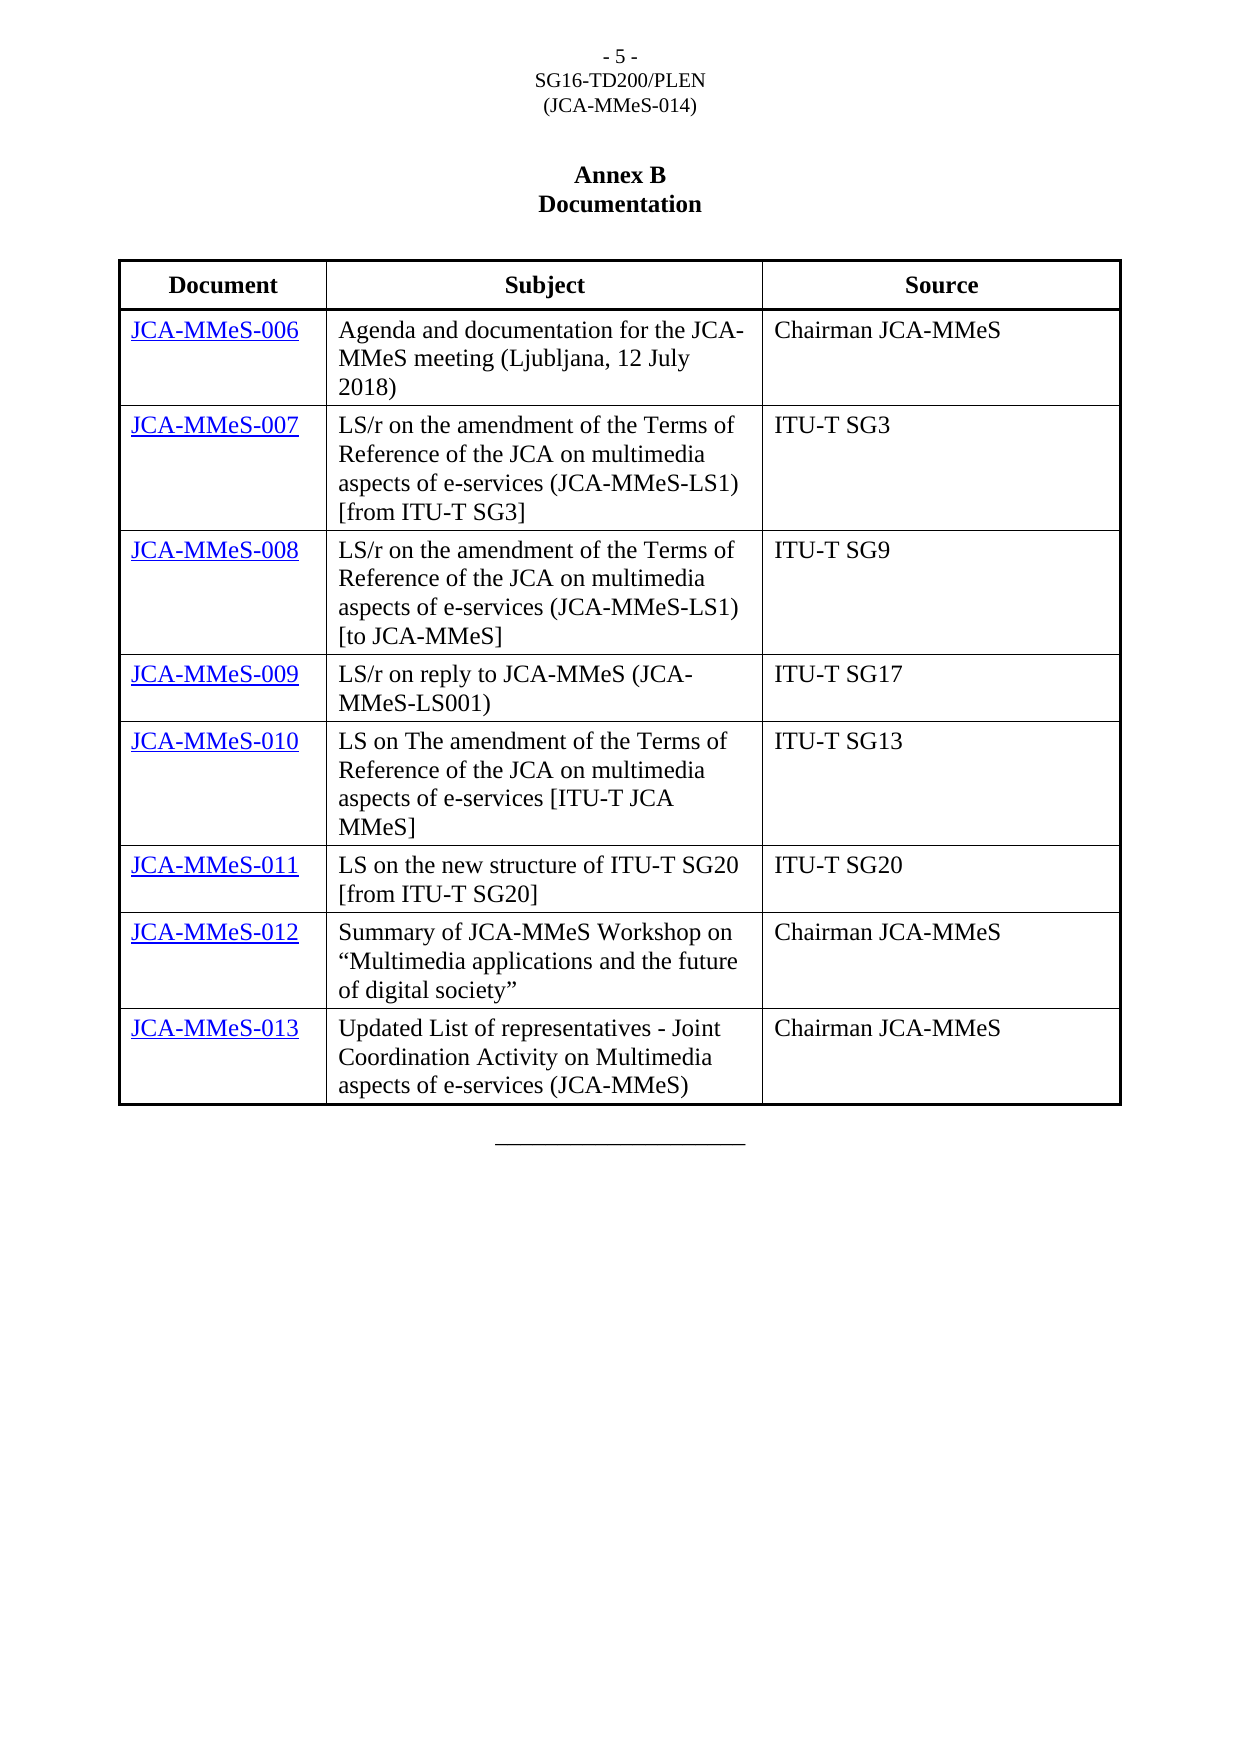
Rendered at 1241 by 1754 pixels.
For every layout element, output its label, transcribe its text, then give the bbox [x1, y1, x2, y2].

table_cell Chairman JCA-MMeS [763, 1009, 1119, 1103]
table_cell JCA-MMeS-013 [121, 1009, 326, 1103]
table_cell JCA-MMeS-009 [121, 655, 326, 721]
table_cell Summary of JCA-MMeS Workshop on “Multimedia applications and the future of digital society” [327, 913, 762, 1008]
table_cell Updated List of representatives - Joint Coordination Activity on Multimedia aspects of e-services (JCA-MMeS) [327, 1009, 762, 1103]
table_cell ITU-T SG9 [763, 531, 1119, 654]
table_cell JCA-MMeS-010 [121, 722, 326, 845]
table_header Source [763, 262, 1119, 307]
table_cell LS on The amendment of the Terms of Reference of the JCA on multimedia aspects of e-services [ITU-T JCA MMeS] [327, 722, 762, 845]
table_cell ITU-T SG3 [763, 406, 1119, 529]
table_cell LS/r on the amendment of the Terms of Reference of the JCA on multimedia aspects of e-services (JCA-MMeS-LS1) [to JCA-MMeS] [327, 531, 762, 654]
table_cell ITU-T SG20 [763, 846, 1119, 912]
table_cell ITU-T SG13 [763, 722, 1119, 845]
table_cell JCA-MMeS-008 [121, 531, 326, 654]
table_cell JCA-MMeS-012 [121, 913, 326, 1008]
table_header Subject [327, 262, 762, 307]
table_cell LS/r on the amendment of the Terms of Reference of the JCA on multimedia aspects of e-services (JCA-MMeS-LS1) [from ITU-T SG3] [327, 406, 762, 529]
table_cell LS on the new structure of ITU-T SG20 [from ITU-T SG20] [327, 846, 762, 912]
table_cell Chairman JCA-MMeS [763, 913, 1119, 1008]
table_cell Agenda and documentation for the JCA-MMeS meeting (Ljubljana, 12 July 2018) [327, 311, 762, 405]
table_header Document [121, 262, 326, 307]
table_cell ITU-T SG17 [763, 655, 1119, 721]
table_cell JCA-MMeS-006 [121, 311, 326, 405]
table_cell JCA-MMeS-007 [121, 406, 326, 529]
table_cell Chairman JCA-MMeS [763, 311, 1119, 405]
subtitle Annex B Documentation [118, 160, 1122, 218]
text ____________________ [118, 1119, 1122, 1148]
table_cell JCA-MMeS-011 [121, 846, 326, 912]
table_cell LS/r on reply to JCA-MMeS (JCA-MMeS-LS001) [327, 655, 762, 721]
